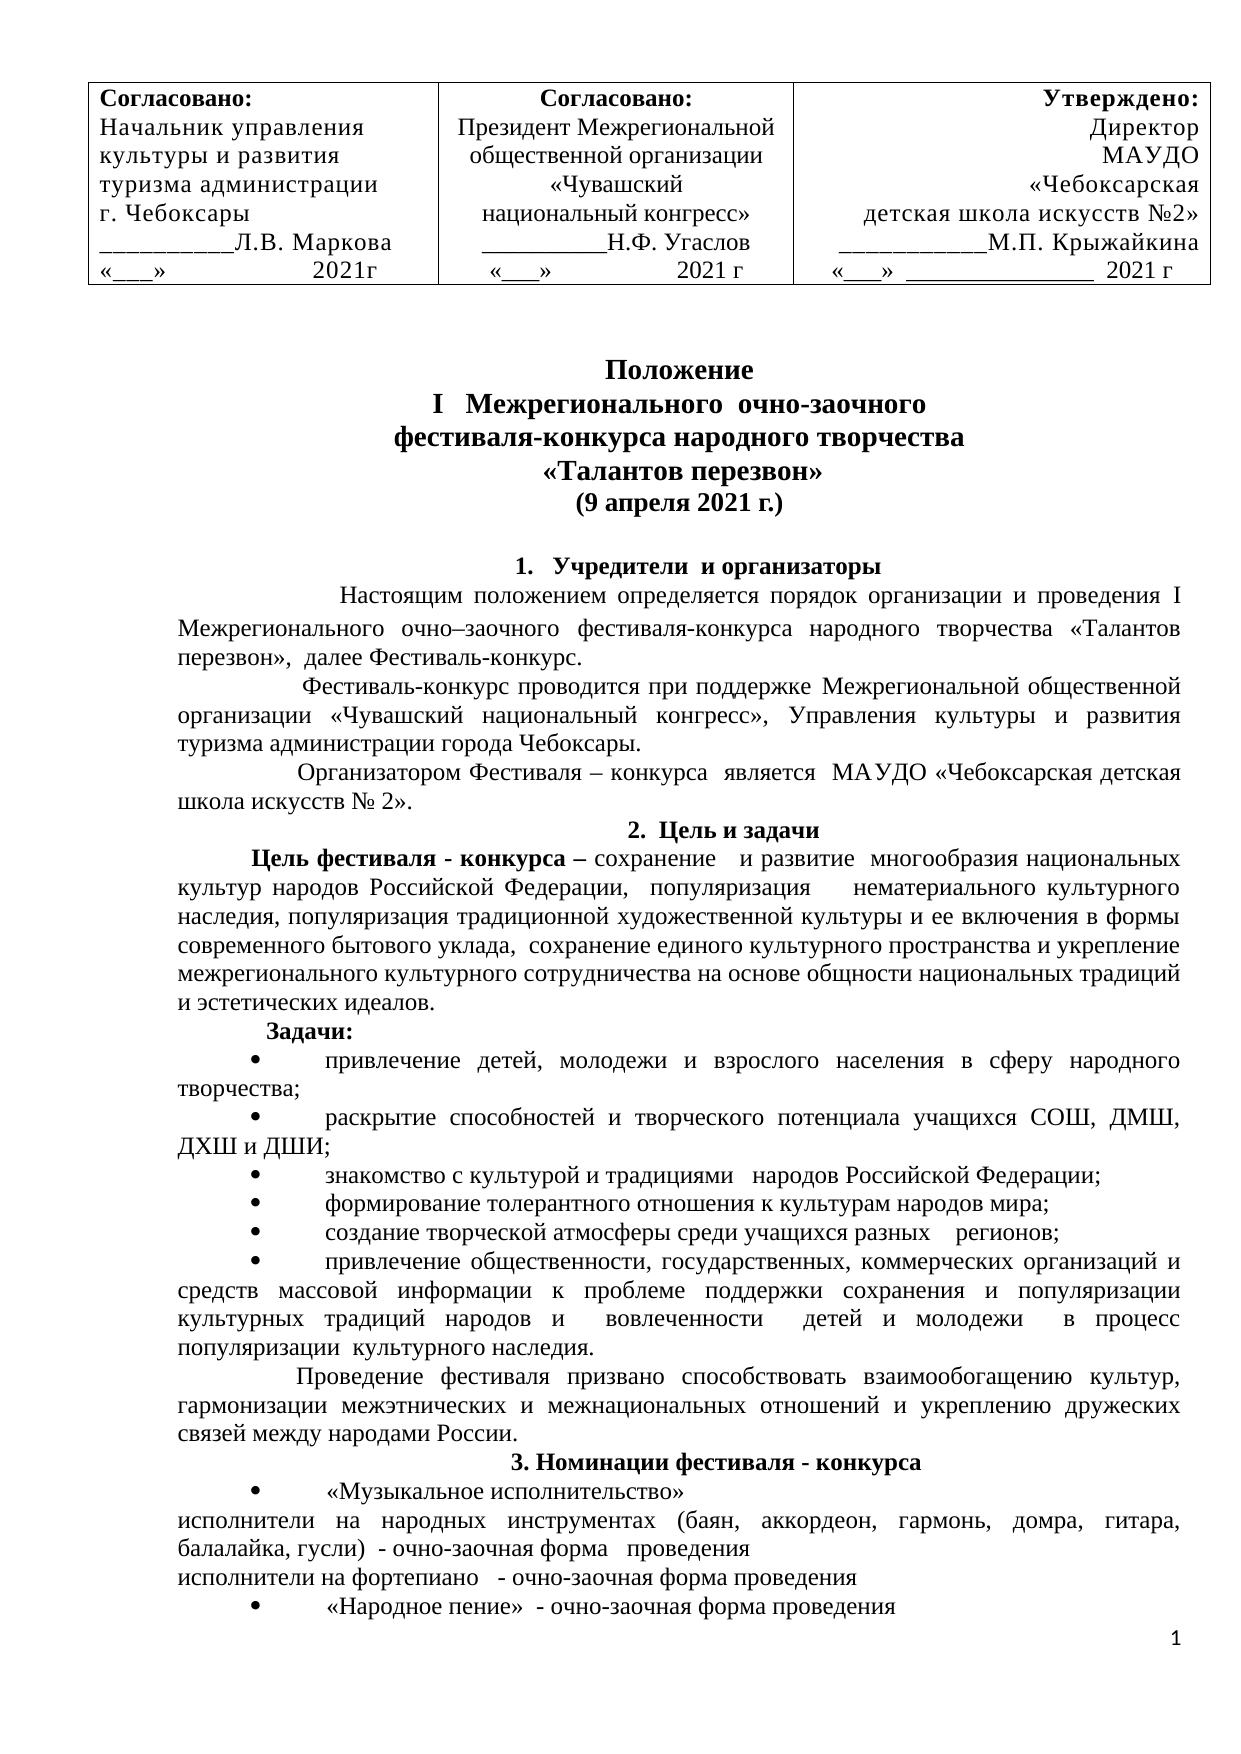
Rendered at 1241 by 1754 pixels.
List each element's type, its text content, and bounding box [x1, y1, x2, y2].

text (9 апреля 2021 г.) [177, 487, 1181, 518]
text Настоящим положением определяется порядок организации и проведения I Межрегионального очно–заочного фестиваля-конкурса народного творчества «Талантов перезвон», далее Фестиваль-конкурс. [177, 580, 1181, 671]
text I Межрегионального очно-заочного [177, 386, 1181, 419]
text исполнители на народных инструментах (баян, аккордеон, гармонь, домра, гитара, балалайка, гусли) - очно-заочная форма проведения [177, 1505, 1181, 1562]
text «Талантов перезвон» [177, 453, 1181, 487]
list формирование толерантного отношения к культурам народов мира; [177, 1188, 1181, 1217]
list привлечение общественности, государственных, коммерческих организаций и средств массовой информации к проблеме поддержки сохранения и популяризации культурных традиций народов и вовлеченности детей и молодежи в процесс популяризации культурного наследия. [177, 1246, 1181, 1361]
list «Народное пение» - очно-заочная форма проведения [251, 1591, 1181, 1620]
text 2. Цель и задачи [192, 815, 1181, 843]
text Цель фестиваля - конкурса – сохранение и развитие многообразия национальных культур народов Российской Федерации, популяризация нематериального культурного наследия, популяризация традиционной художественной культуры и ее включения в формы современного бытового уклада, сохранение единого культурного пространства и укрепление межрегионального культурного сотрудничества на основе общности национальных традиций и эстетических идеалов. [177, 843, 1181, 1016]
table_header Утверждено: Директор МАУДО «Чебоксарская детская школа искусств №2» ___________М.П. Крыжайкина «___» _______________ 2021 г [794, 83, 1210, 284]
text Организатором Фестиваля – конкурса является МАУДО «Чебоксарская детская школа искусств № 2». [177, 757, 1181, 815]
text исполнители на фортепиано - очно-заочная форма проведения [177, 1562, 1181, 1591]
list привлечение детей, молодежи и взрослого населения в сферу народного творчества; [177, 1045, 1181, 1102]
list раскрытие способностей и творческого потенциала учащихся СОШ, ДМШ, ДХШ и ДШИ; [177, 1102, 1181, 1160]
list Учредители и организаторы [215, 551, 1181, 580]
table_header Согласовано: Начальник управления культуры и развития туризма администрации г. Чебоксары __________Л.В. Маркова «___» 2021г [89, 83, 438, 284]
list «Музыкальное исполнительство» [251, 1476, 1181, 1505]
text Задачи: [192, 1016, 1181, 1045]
text 3. Номинации фестиваля - конкурса [177, 1447, 1181, 1476]
text Положение [177, 352, 1181, 386]
text Проведение фестиваля призвано способствовать взаимообогащению культур, гармонизации межэтнических и межнациональных отношений и укреплению дружеских связей между народами России. [177, 1361, 1181, 1447]
text фестиваля-конкурса народного творчества [177, 419, 1181, 453]
text Фестиваль-конкурс проводится при поддержке Межрегиональной общественной организации «Чувашский национальный конгресс», Управления культуры и развития туризма администрации города Чебоксары. [177, 671, 1181, 757]
table_header Согласовано: Президент Межрегиональной общественной организации «Чувашский национальный конгресс» __________Н.Ф. Угаслов «___» 2021 г [439, 83, 793, 284]
list создание творческой атмосферы среди учащихся разных регионов; [177, 1217, 1181, 1246]
list знакомство с культурой и традициями народов Российской Федерации; [177, 1160, 1181, 1188]
